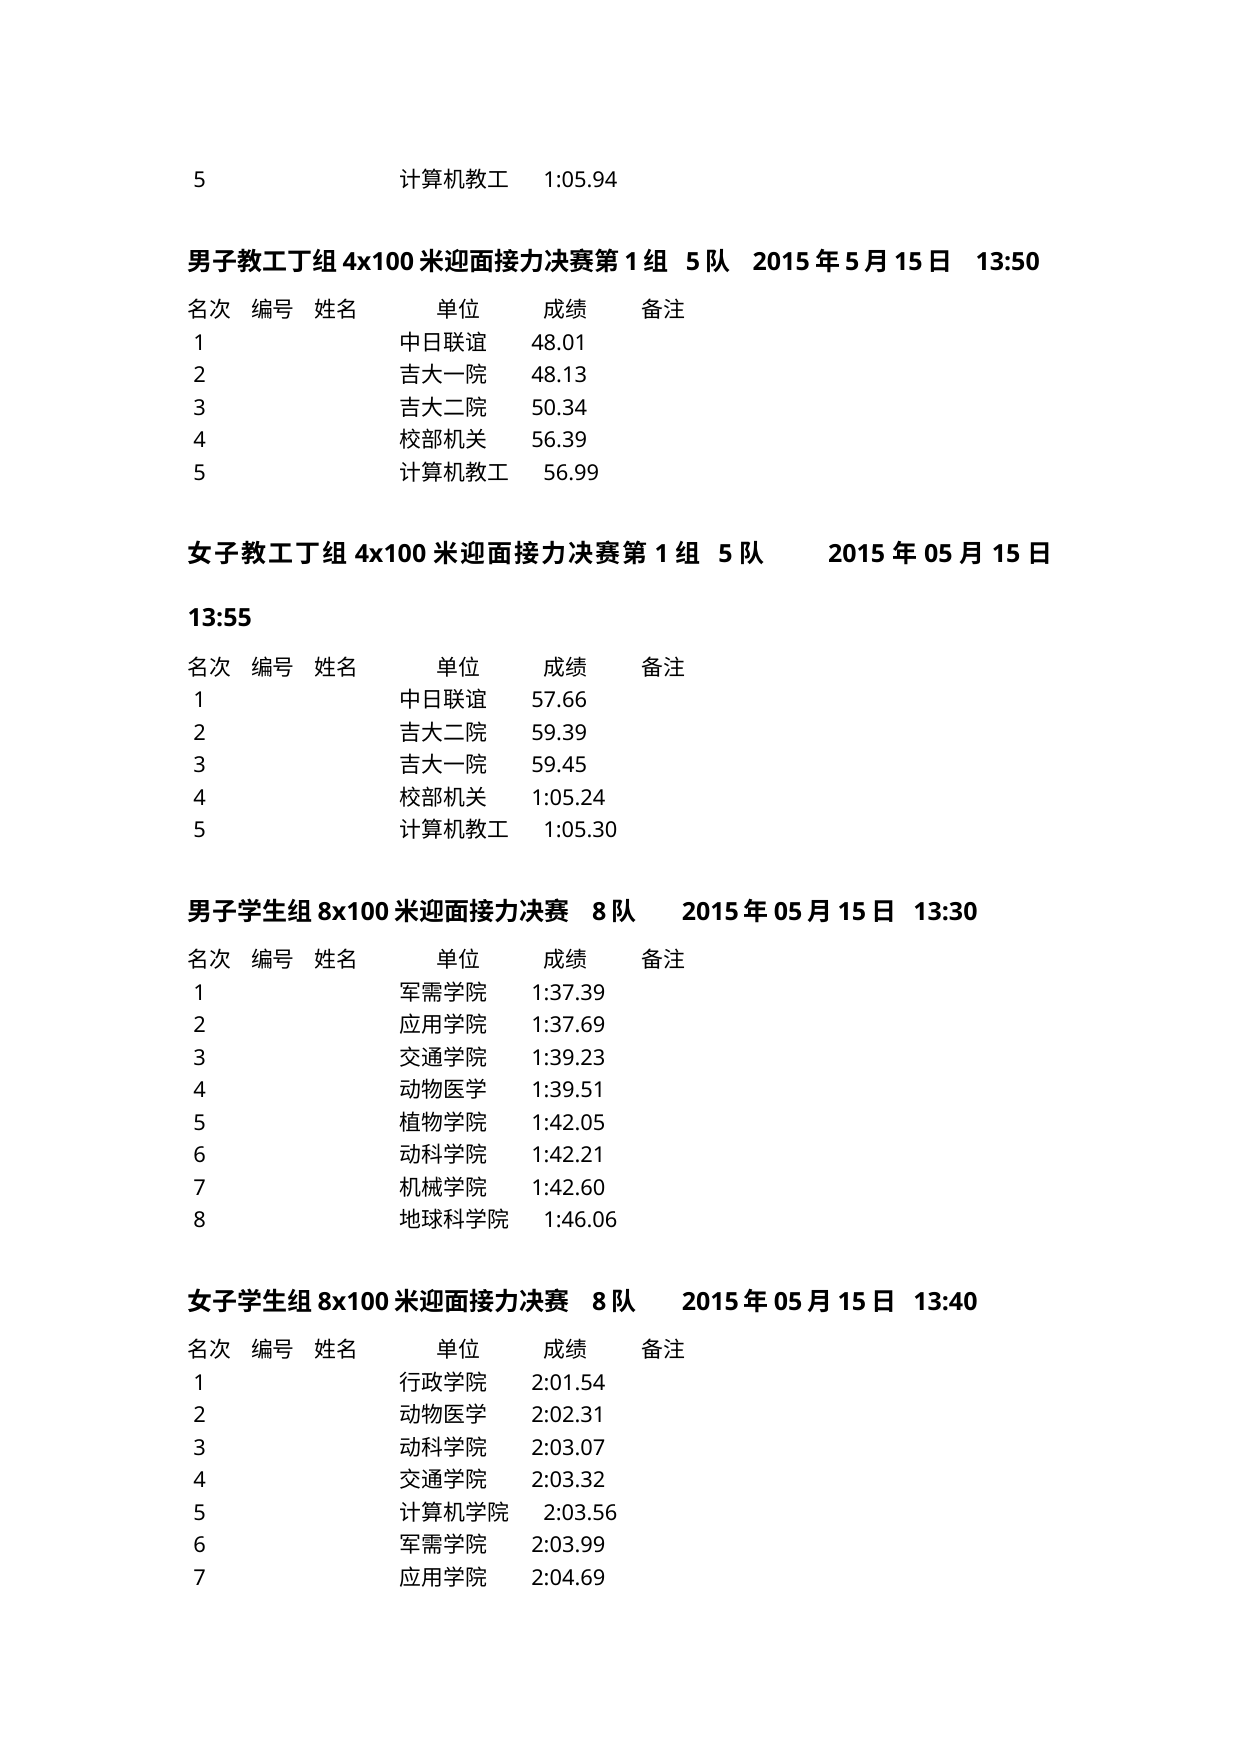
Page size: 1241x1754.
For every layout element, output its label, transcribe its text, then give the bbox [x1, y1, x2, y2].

text 1 军需学院 1:37.39 [187, 974, 1053, 1007]
text 3 交通学院 1:39.23 [187, 1039, 1053, 1072]
text 3 吉大一院 59.45 [187, 747, 1053, 779]
text 女子教工丁组4x100米迎面接力决赛第1组 5队 2015年05月15日 13:55 [187, 519, 1053, 649]
text 1 中日联谊 57.66 [187, 682, 1053, 714]
text 4 动物医学 1:39.51 [187, 1072, 1053, 1104]
text 名次 编号 姓名 单位 成绩 备注 [187, 292, 1053, 324]
text 7 应用学院 2:04.69 [187, 1559, 1053, 1592]
text 7 机械学院 1:42.60 [187, 1169, 1053, 1202]
text 2 吉大一院 48.13 [187, 357, 1053, 389]
text 男子教工丁组4x100米迎面接力决赛第1组 5队 2015年5月15日 13:50 [187, 227, 1053, 292]
text 2 吉大二院 59.39 [187, 714, 1053, 747]
text 5 计算机教工 1:05.30 [187, 812, 1053, 844]
text 1 中日联谊 48.01 [187, 324, 1053, 357]
text 6 军需学院 2:03.99 [187, 1527, 1053, 1559]
text 2 动物医学 2:02.31 [187, 1397, 1053, 1429]
text 5 计算机学院 2:03.56 [187, 1494, 1053, 1527]
text 4 校部机关 56.39 [187, 422, 1053, 454]
text 女子学生组8x100米迎面接力决赛 8队 2015年05月15日 13:40 [187, 1267, 1053, 1332]
text 1 行政学院 2:01.54 [187, 1364, 1053, 1397]
text 3 吉大二院 50.34 [187, 389, 1053, 422]
text 名次 编号 姓名 单位 成绩 备注 [187, 942, 1053, 974]
text 6 动科学院 1:42.21 [187, 1137, 1053, 1169]
text 5 计算机教工 56.99 [187, 454, 1053, 487]
text 8 地球科学院 1:46.06 [187, 1202, 1053, 1234]
text 名次 编号 姓名 单位 成绩 备注 [187, 649, 1053, 682]
text 4 校部机关 1:05.24 [187, 779, 1053, 812]
text 5 植物学院 1:42.05 [187, 1104, 1053, 1137]
text 男子学生组8x100米迎面接力决赛 8队 2015年05月15日 13:30 [187, 877, 1053, 942]
text 名次 编号 姓名 单位 成绩 备注 [187, 1332, 1053, 1364]
text 5 计算机教工 1:05.94 [187, 162, 1053, 194]
text 4 交通学院 2:03.32 [187, 1462, 1053, 1494]
text 3 动科学院 2:03.07 [187, 1429, 1053, 1462]
text 2 应用学院 1:37.69 [187, 1007, 1053, 1039]
